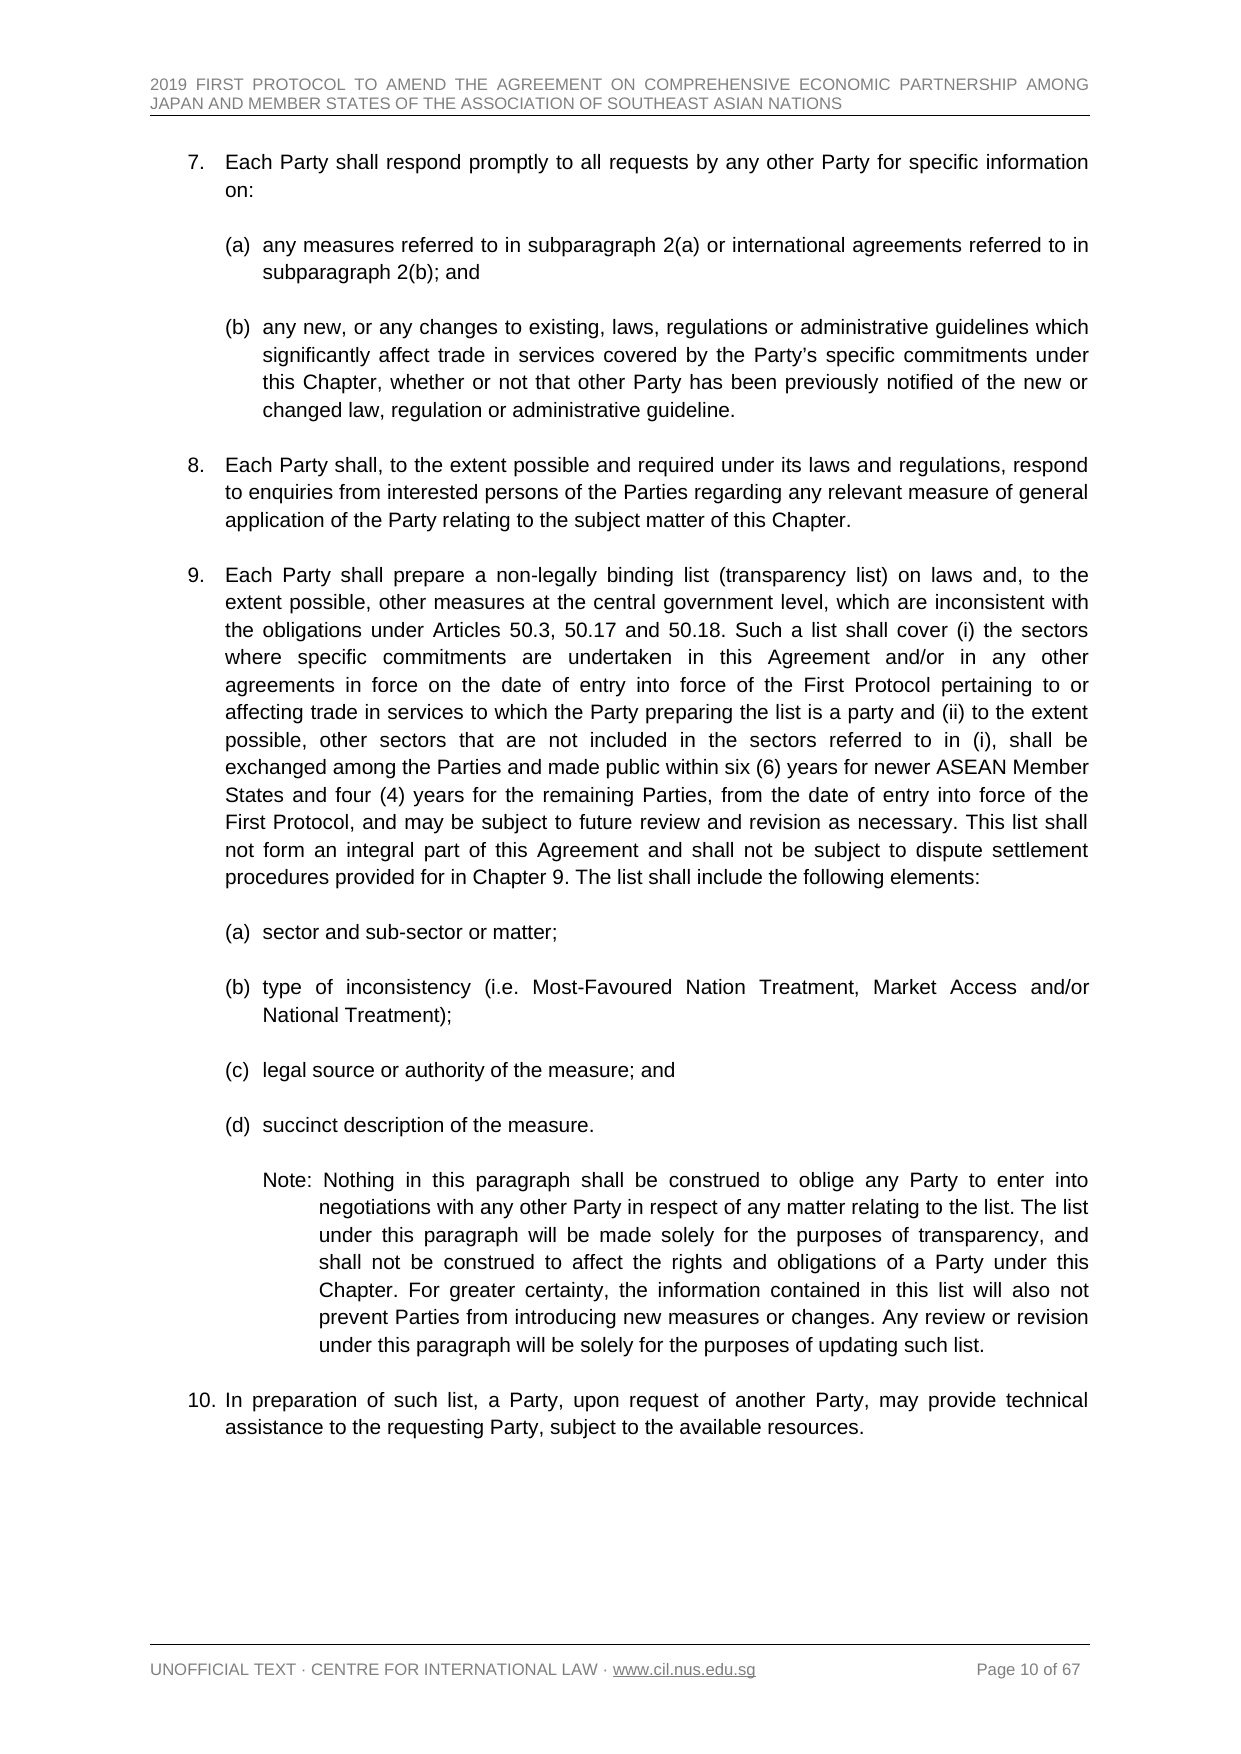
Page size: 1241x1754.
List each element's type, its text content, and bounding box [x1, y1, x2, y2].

list Each Party shall, to the extent possible and required under its laws and regulations, respond to enquiries from interested persons of the Parties regarding any relevant measure of general application of the Party relating to the subject matter of this Chapter. [187, 452, 1090, 531]
list In preparation of such list, a Party, upon request of another Party, may provide technical assistance to the requesting Party, subject to the available resources. [187, 1387, 1090, 1439]
list legal source or authority of the measure; and [225, 1057, 1090, 1081]
list Each Party shall respond promptly to all requests by any other Party for specific information on: [187, 150, 1090, 201]
list Each Party shall prepare a non-legally binding list (transparency list) on laws and, to the extent possible, other measures at the central government level, which are inconsistent with the obligations under Articles 50.3, 50.17 and 50.18. Such a list shall cover (i) the sectors where specific commitments are undertaken in this Agreement and/or in any other agreements in force on the date of entry into force of the First Protocol pertaining to or affecting trade in services to which the Party preparing the list is a party and (ii) to the extent possible, other sectors that are not included in the sectors referred to in (i), shall be exchanged among the Parties and made public within six (6) years for newer ASEAN Member States and four (4) years for the remaining Parties, from the date of entry into force of the First Protocol, and may be subject to future review and revision as necessary. This list shall not form an integral part of this Agreement and shall not be subject to dispute settlement procedures provided for in Chapter 9. The list shall include the following elements: [187, 562, 1090, 889]
list sector and sub-sector or matter; [225, 920, 1090, 944]
list Note: Nothing in this paragraph shall be construed to oblige any Party to enter into negotiations with any other Party in respect of any matter relating to the list. The list under this paragraph will be made solely for the purposes of transparency, and shall not be construed to affect the rights and obligations of a Party under this Chapter. For greater certainty, the information contained in this list will also not prevent Parties from introducing new measures or changes. Any review or revision under this paragraph will be solely for the purposes of updating such list. [262, 1167, 1090, 1356]
list any new, or any changes to existing, laws, regulations or administrative guidelines which significantly affect trade in services covered by the Party’s specific commitments under this Chapter, whether or not that other Party has been previously notified of the new or changed law, regulation or administrative guideline. [225, 315, 1090, 421]
list type of inconsistency (i.e. Most-Favoured Nation Treatment, Market Access and/or National Treatment); [225, 975, 1090, 1026]
list any measures referred to in subparagraph 2(a) or international agreements referred to in subparagraph 2(b); and [225, 232, 1090, 284]
list succinct description of the measure. [225, 1112, 1090, 1136]
